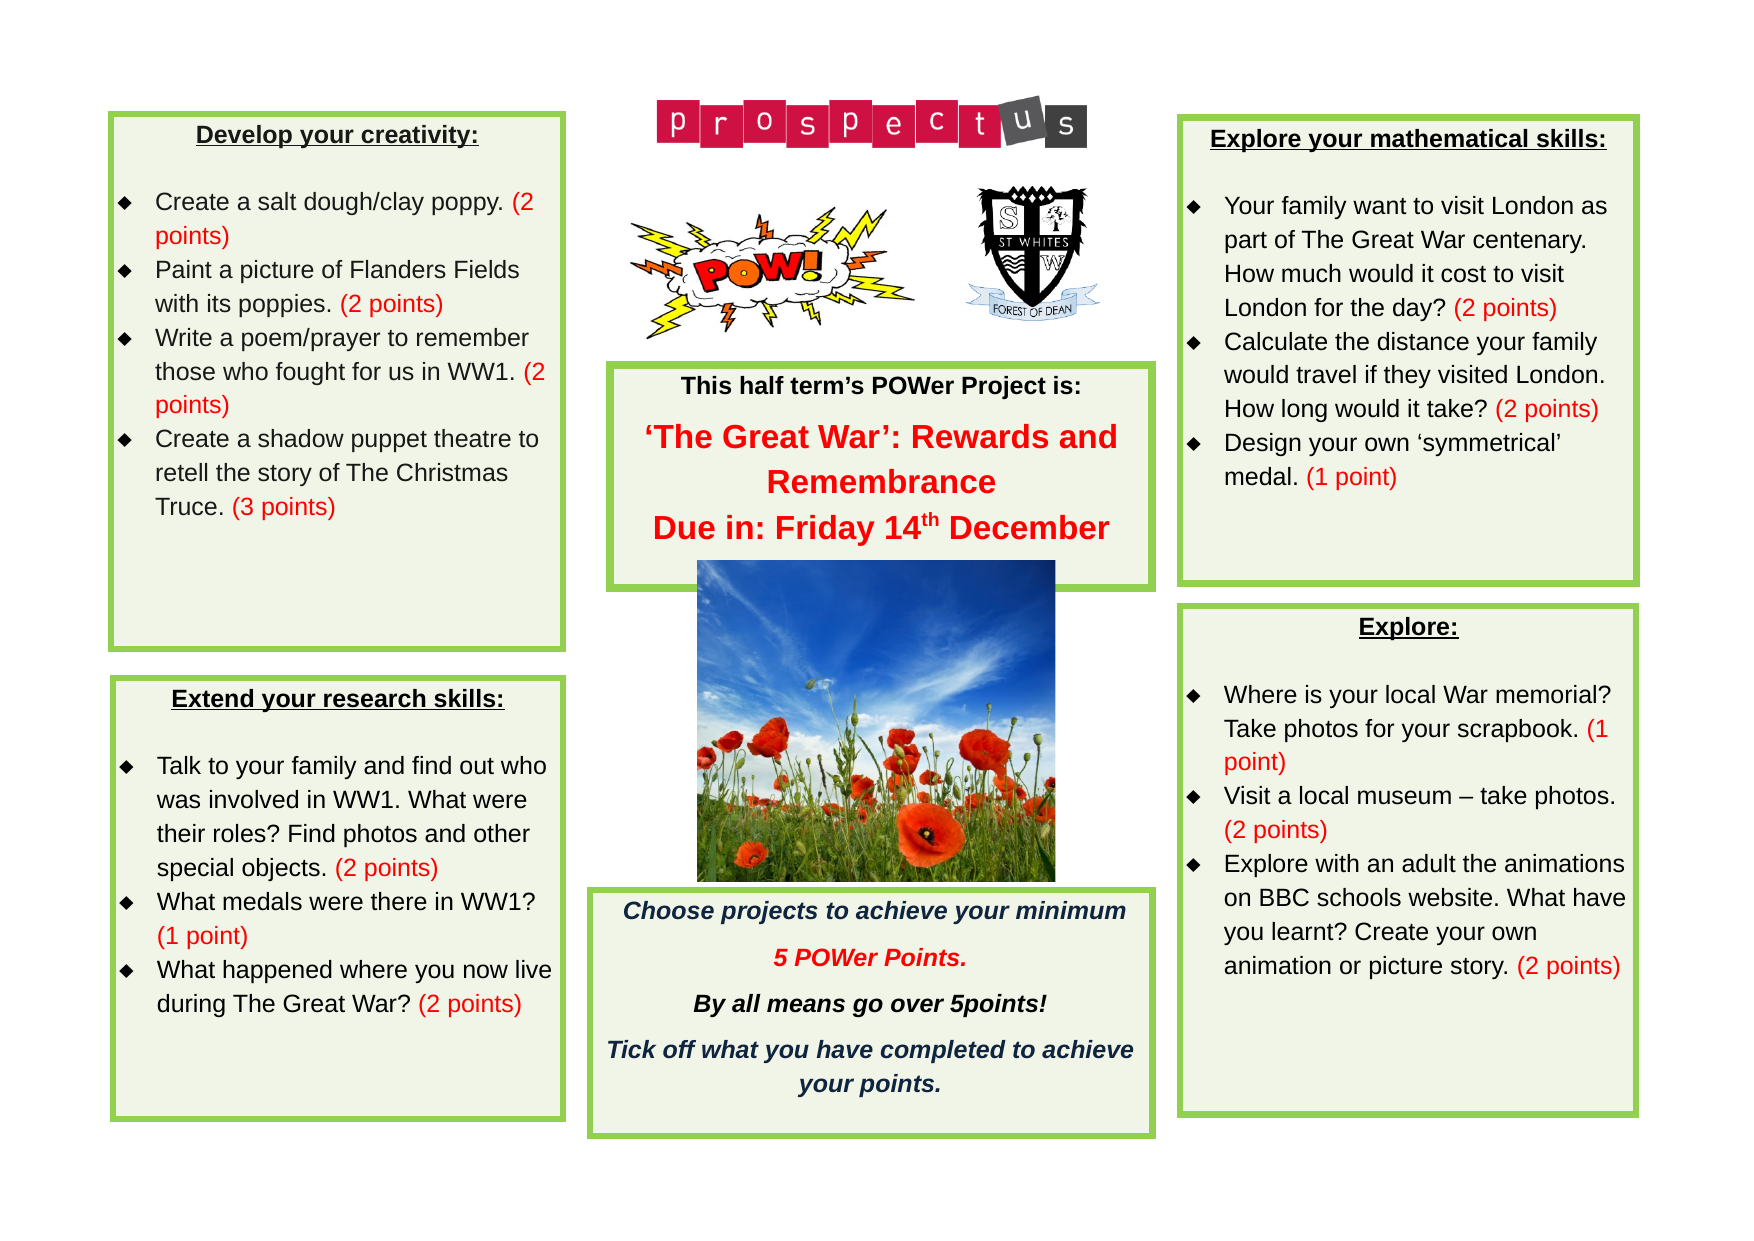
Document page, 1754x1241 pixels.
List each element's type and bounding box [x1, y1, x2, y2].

picture [963, 180, 1101, 322]
picture [622, 193, 918, 345]
picture [652, 92, 1089, 154]
picture [697, 560, 1056, 882]
